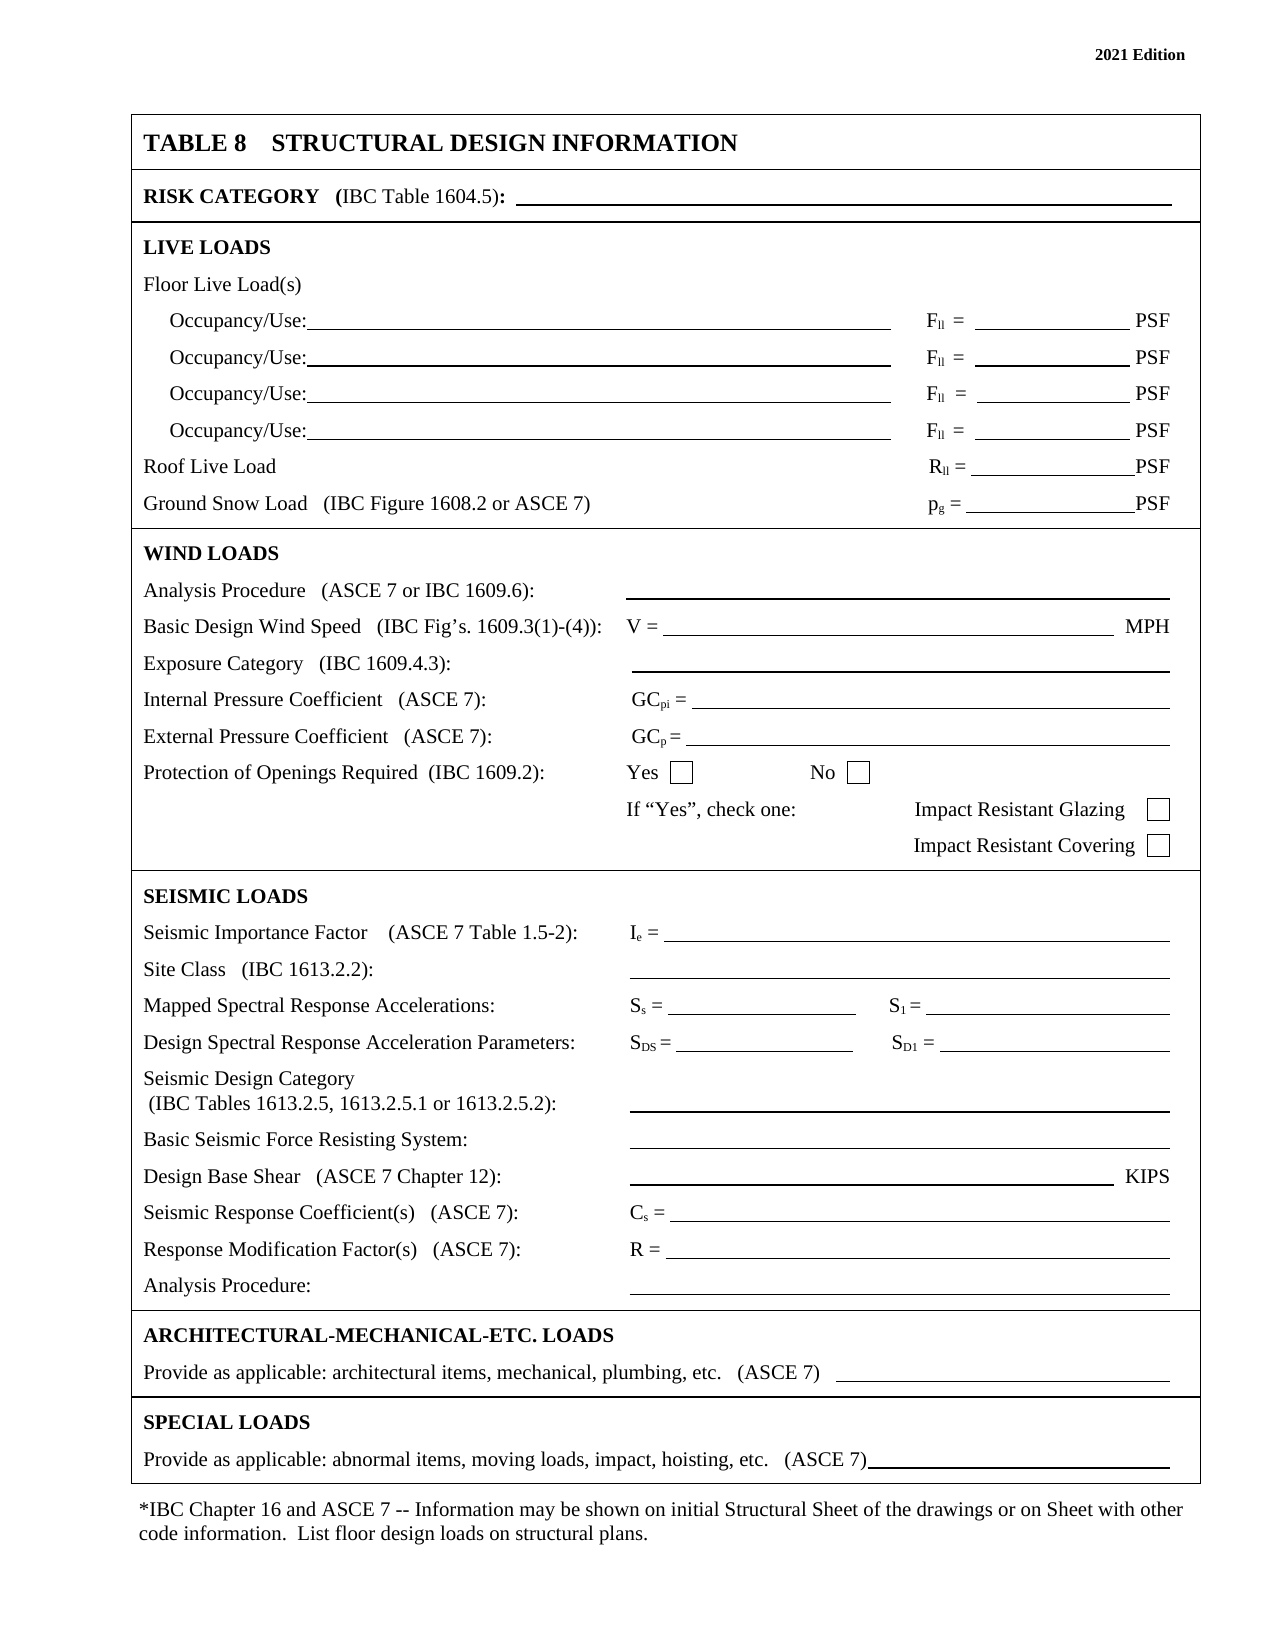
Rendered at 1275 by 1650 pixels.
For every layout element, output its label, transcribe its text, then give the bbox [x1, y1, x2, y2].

table_cell WIND LOADS Analysis Procedure (ASCE 7 or IBC 1609.6): Basic Design Wind Speed (IBC Fig’s. 1609.3(1)-(4)): V = MPH Exposure Category (IBC 1609.4.3): Internal Pressure Coefficient (ASCE 7): GCpi = External Pressure Coefficient (ASCE 7): GCp = Protection of Openings Required (IBC 1609.2): Yes No If “Yes”, check one: Impact Resistant Glazing Impact Resistant Covering [132, 529, 1200, 870]
table_cell SEISMIC LOADS Seismic Importance Factor (ASCE 7 Table 1.5-2): Ie = Site Class (IBC 1613.2.2): Mapped Spectral Response Accelerations: Ss = S1 = Design Spectral Response Acceleration Parameters: SDS = SD1 = Seismic Design Category (IBC Tables 1613.2.5, 1613.2.5.1 or 1613.2.5.2): Basic Seismic Force Resisting System: Design Base Shear (ASCE 7 Chapter 12): KIPS Seismic Response Coefficient(s) (ASCE 7): Cs = Response Modification Factor(s) (ASCE 7): R = Analysis Procedure: [132, 871, 1200, 1310]
table_cell RISK CATEGORY (IBC Table 1604.5): [132, 170, 1200, 221]
table_cell SPECIAL LOADS Provide as applicable: abnormal items, moving loads, impact, hoisting, etc. (ASCE 7) [132, 1398, 1200, 1483]
table_cell ARCHITECTURAL-MECHANICAL-ETC. LOADS Provide as applicable: architectural items, mechanical, plumbing, etc. (ASCE 7) [132, 1311, 1200, 1396]
text *IBC Chapter 16 and ASCE 7 -- Information may be shown on initial Structural Sheet of the drawings or on Sheet with other code information. List floor design loads on structural plans. [139, 1497, 1185, 1545]
table_cell LIVE LOADS Floor Live Load(s) Occupancy/Use: Fll = PSF Occupancy/Use: Fll = PSF Occupancy/Use: Fll = PSF Occupancy/Use: Fll = PSF Roof Live Load Rll = PSF Ground Snow Load (IBC Figure 1608.2 or ASCE 7) pg = PSF [132, 223, 1200, 527]
table_header TABLE 8 STRUCTURAL DESIGN INFORMATION [132, 115, 1200, 169]
